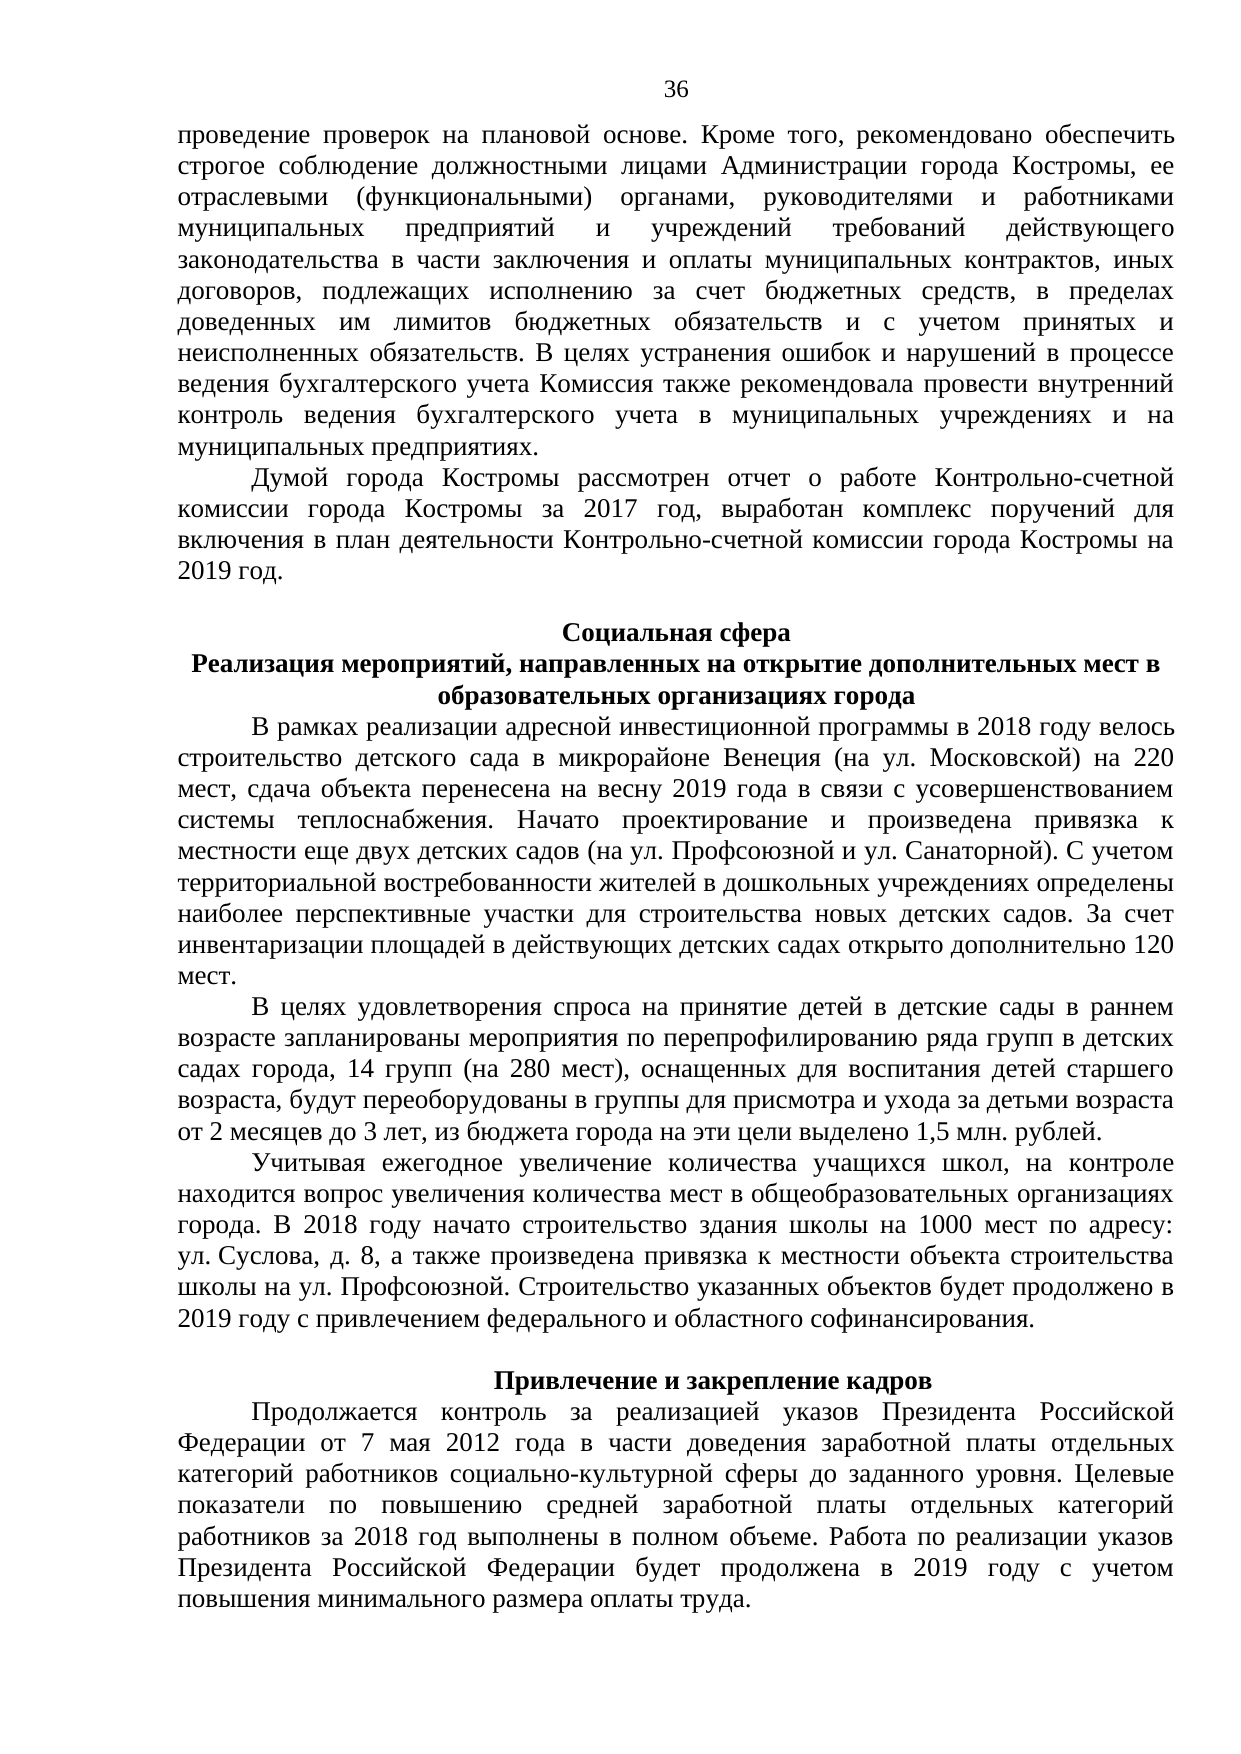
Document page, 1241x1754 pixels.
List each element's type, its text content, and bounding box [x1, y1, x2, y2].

text В рамках реализации адресной инвестиционной программы в 2018 году велось строительство детского сада в микрорайоне Венеция (на ул. Московской) на 220 мест, сдача объекта перенесена на весну 2019 года в связи с усовершенствованием системы теплоснабжения. Начато проектирование и произведена привязка к местности еще двух детских садов (на ул. Профсоюзной и ул. Санаторной). С учетом территориальной востребованности жителей в дошкольных учреждениях определены наиболее перспективные участки для строительства новых детских садов. За счет инвентаризации площадей в действующих детских садах открыто дополнительно 120 мест. [177, 710, 1175, 990]
text Продолжается контроль за реализацией указов Президента Российской Федерации от 7 мая 2012 года в части доведения заработной платы отдельных категорий работников социально-культурной сферы до заданного уровня. Целевые показатели по повышению средней заработной платы отдельных категорий работников за 2018 год выполнены в полном объеме. Работа по реализации указов Президента Российской Федерации будет продолжена в 2019 году с учетом повышения минимального размера оплаты труда. [177, 1395, 1175, 1613]
text Думой города Костромы рассмотрен отчет о работе Контрольно-счетной комиссии города Костромы за 2017 год, выработан комплекс поручений для включения в план деятельности Контрольно-счетной комиссии города Костромы на 2019 год. [177, 461, 1175, 585]
text В целях удовлетворения спроса на принятие детей в детские сады в раннем возрасте запланированы мероприятия по перепрофилированию ряда групп в детских садах города, 14 групп (на 280 мест), оснащенных для воспитания детей старшего возраста, будут переоборудованы в группы для присмотра и ухода за детьми возраста от 2 месяцев до 3 лет, из бюджета города на эти цели выделено 1,5 млн. рублей. [177, 990, 1175, 1146]
text Привлечение и закрепление кадров [177, 1364, 1175, 1395]
text Реализация мероприятий, направленных на открытие дополнительных мест в образовательных организациях города [177, 648, 1175, 710]
text Учитывая ежегодное увеличение количества учащихся школ, на контроле находится вопрос увеличения количества мест в общеобразовательных организациях города. В 2018 году начато строительство здания школы на 1000 мест по адресу: ул. Суслова, д. 8, а также произведена привязка к местности объекта строительства школы на ул. Профсоюзной. Строительство указанных объектов будет продолжено в 2019 году с привлечением федерального и областного софинансирования. [177, 1146, 1175, 1333]
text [177, 118, 1175, 461]
text Социальная сфера [177, 616, 1175, 648]
